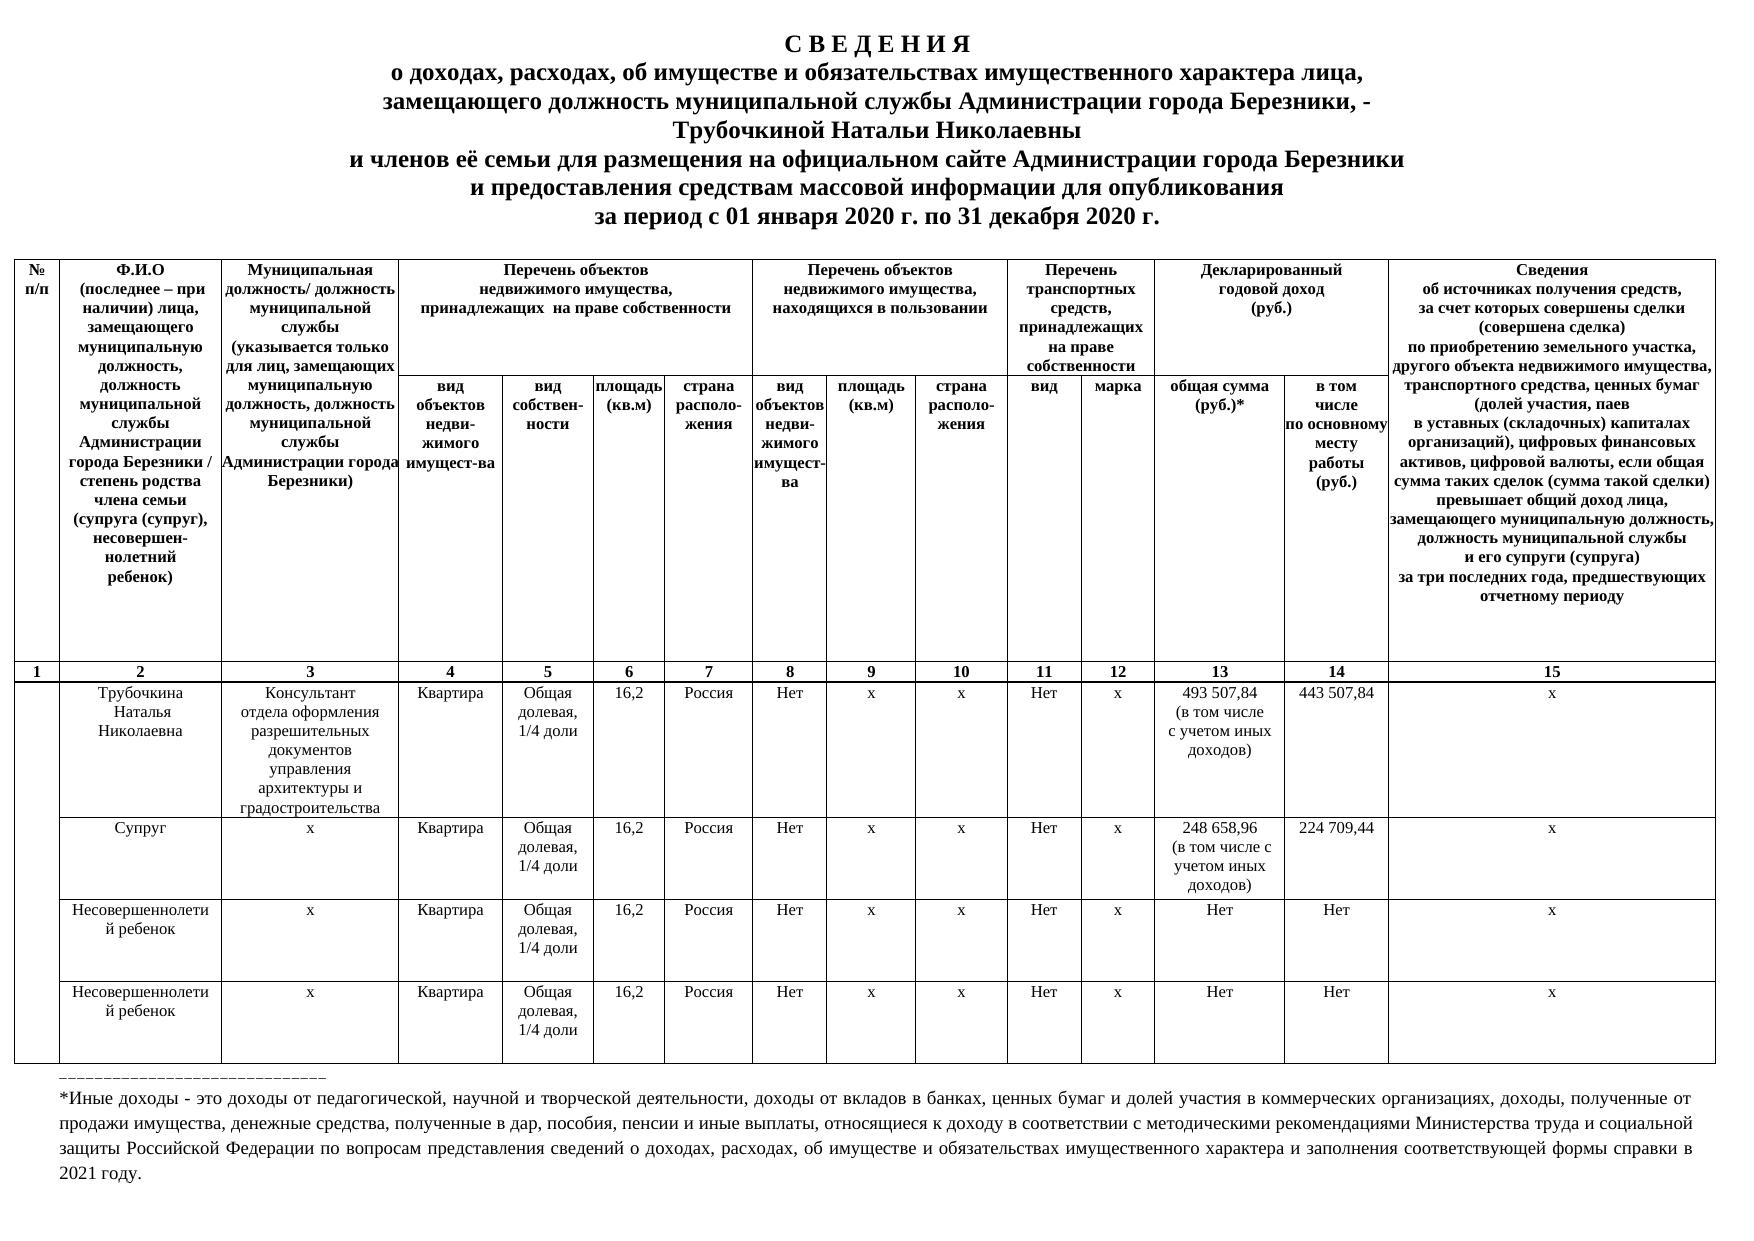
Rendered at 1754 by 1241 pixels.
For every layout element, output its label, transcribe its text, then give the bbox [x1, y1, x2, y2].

table_header Перечень транспортных средств, принадлежащих на праве собственности [1008, 260, 1154, 375]
text за период с 01 января 2020 г. по 31 декабря 2020 г. [59, 201, 1695, 230]
table_cell х [916, 900, 1007, 981]
table_cell х [827, 683, 915, 817]
table_header Перечень объектов недвижимого имущества, находящихся в пользовании [753, 260, 1007, 375]
text замещающего должность муниципальной службы Администрации города Березники, - [59, 86, 1695, 115]
table_cell 16,2 [594, 683, 664, 817]
table_cell 10 [916, 662, 1007, 681]
table_cell общая сумма (руб.)* [1155, 376, 1284, 661]
table_cell 6 [594, 662, 664, 681]
table_header Ф.И.О (последнее – при наличии) лица, замещающего муниципальную должность, должность муниципальной службы Администрации города Березники / степень родства члена семьи (супруга (супруг), несовершен-нолетний ребенок) [60, 260, 221, 661]
table_cell Консультант отдела оформления разрешительных документов управления архитектуры и градостроительства [222, 683, 398, 817]
table_cell х [1082, 683, 1154, 817]
table_cell х [827, 900, 915, 981]
table_cell Россия [665, 900, 752, 981]
table_cell 5 [503, 662, 593, 681]
table_cell х [916, 818, 1007, 899]
table_cell Россия [665, 818, 752, 899]
table_cell 3 [222, 662, 398, 681]
table_cell Нет [753, 683, 826, 817]
table_cell х [827, 818, 915, 899]
table_header Муниципальная должность/ должность муниципальной службы (указывается только для лиц, замещающих муниципальную должность, должность муниципальной службы Администрации города Березники) [222, 260, 398, 661]
table_cell Нет [1285, 982, 1388, 1063]
table_cell вид объектов недви-жимого имущест-ва [753, 376, 826, 661]
table_cell 224 709,44 [1285, 818, 1388, 899]
table_cell х [222, 900, 398, 981]
text о доходах, расходах, об имуществе и обязательствах имущественного характера лица, [59, 57, 1695, 86]
table_cell вид объектов недви-жимого имущест-ва [399, 376, 502, 661]
table_cell Общая долевая, 1/4 доли [503, 982, 593, 1063]
table_cell 7 [665, 662, 752, 681]
table_cell х [1082, 818, 1154, 899]
table_cell 16,2 [594, 818, 664, 899]
table_cell Россия [665, 982, 752, 1063]
table_cell х [916, 982, 1007, 1063]
table_cell Квартира [399, 900, 502, 981]
table_cell Квартира [399, 683, 502, 817]
table_cell Общая долевая, 1/4 доли [503, 818, 593, 899]
table_cell Нет [1155, 982, 1284, 1063]
text и предоставления средствам массовой информации для опубликования [59, 172, 1695, 201]
table_header Декларированный годовой доход (руб.) [1155, 260, 1388, 375]
table_cell 248 658,96 (в том числе с учетом иных доходов) [1155, 818, 1284, 899]
table_cell Россия [665, 683, 752, 817]
table_cell х [827, 982, 915, 1063]
table_cell площадь (кв.м) [827, 376, 915, 661]
table_cell Нет [753, 818, 826, 899]
table_cell 2 [60, 662, 221, 681]
table_cell площадь (кв.м) [594, 376, 664, 661]
table_cell Несовершеннолетий ребенок [60, 982, 221, 1063]
table_cell х [222, 982, 398, 1063]
table_cell Трубочкина Наталья Николаевна [60, 683, 221, 817]
table_cell Квартира [399, 818, 502, 899]
table_cell х [1389, 982, 1715, 1063]
table_cell Нет [1008, 900, 1081, 981]
table_cell Нет [753, 900, 826, 981]
table_cell х [1389, 900, 1715, 981]
table_cell 14 [1285, 662, 1388, 681]
table_cell Общая долевая, 1/4 доли [503, 900, 593, 981]
table_header № п/п [15, 260, 59, 661]
table_cell 4 [399, 662, 502, 681]
table_cell [15, 683, 59, 1063]
text С В Е Д Е Н И Я [59, 29, 1695, 57]
table_cell 13 [1155, 662, 1284, 681]
table_cell 1 [15, 662, 59, 681]
table_cell вид [1008, 376, 1081, 661]
table_cell х [1082, 982, 1154, 1063]
table_cell Нет [1155, 900, 1284, 981]
table_cell х [222, 818, 398, 899]
table_cell 443 507,84 [1285, 683, 1388, 817]
table_cell х [1082, 900, 1154, 981]
table_cell 11 [1008, 662, 1081, 681]
table_cell Нет [753, 982, 826, 1063]
text ______________________________ [59, 1064, 1695, 1081]
table_header Перечень объектов недвижимого имущества, принадлежащих на праве собственности [399, 260, 752, 375]
table_cell 8 [753, 662, 826, 681]
table_cell страна располо-жения [665, 376, 752, 661]
table_cell Нет [1285, 900, 1388, 981]
text *Иные доходы - это доходы от педагогической, научной и творческой деятельности, доходы от вкладов в банках, ценных бумаг и долей участия в коммерческих организациях, доходы, полученные от продажи имущества, денежные средства, полученные в дар, пособия, пенсии и иные выплаты, относящиеся к доходу в соответствии с методическими рекомендациями Министерства труда и социальной защиты Российской Федерации по вопросам представления сведений о доходах, расходах, об имуществе и обязательствах имущественного характера и заполнения соответствующей формы справки в 2021 году. [59, 1084, 1695, 1184]
table_cell Общая долевая, 1/4 доли [503, 683, 593, 817]
table_cell Нет [1008, 818, 1081, 899]
text Трубочкиной Натальи Николаевны [59, 115, 1695, 144]
table_cell 16,2 [594, 982, 664, 1063]
table_cell 9 [827, 662, 915, 681]
table_cell в том числе по основному месту работы (руб.) [1285, 376, 1388, 661]
table_cell 15 [1389, 662, 1715, 681]
table_cell Квартира [399, 982, 502, 1063]
table_header Сведения об источниках получения средств, за счет которых совершены сделки (совершена сделка) по приобретению земельного участка, другого объекта недвижимого имущества, транспортного средства, ценных бумаг (долей участия, паев в уставных (складочных) капиталах организаций), цифровых финансовых активов, цифровой валюты, если общая сумма таких сделок (сумма такой сделки) превышает общий доход лица, замещающего муниципальную должность, должность муниципальной службы и его супруги (супруга) за три последних года, предшествующих отчетному периоду [1389, 260, 1715, 661]
table_cell страна располо-жения [916, 376, 1007, 661]
table_cell 493 507,84 (в том числе с учетом иных доходов) [1155, 683, 1284, 817]
table_cell вид собствен-ности [503, 376, 593, 661]
table_cell Супруг [60, 818, 221, 899]
table_cell Несовершеннолетий ребенок [60, 900, 221, 981]
table_cell Нет [1008, 683, 1081, 817]
table_cell х [916, 683, 1007, 817]
table_cell 16,2 [594, 900, 664, 981]
table_cell Нет [1008, 982, 1081, 1063]
table_cell х [1389, 818, 1715, 899]
text и членов её семьи для размещения на официальном сайте Администрации города Березники [59, 144, 1695, 172]
table_cell 12 [1082, 662, 1154, 681]
table_cell х [1389, 683, 1715, 817]
table_cell марка [1082, 376, 1154, 661]
